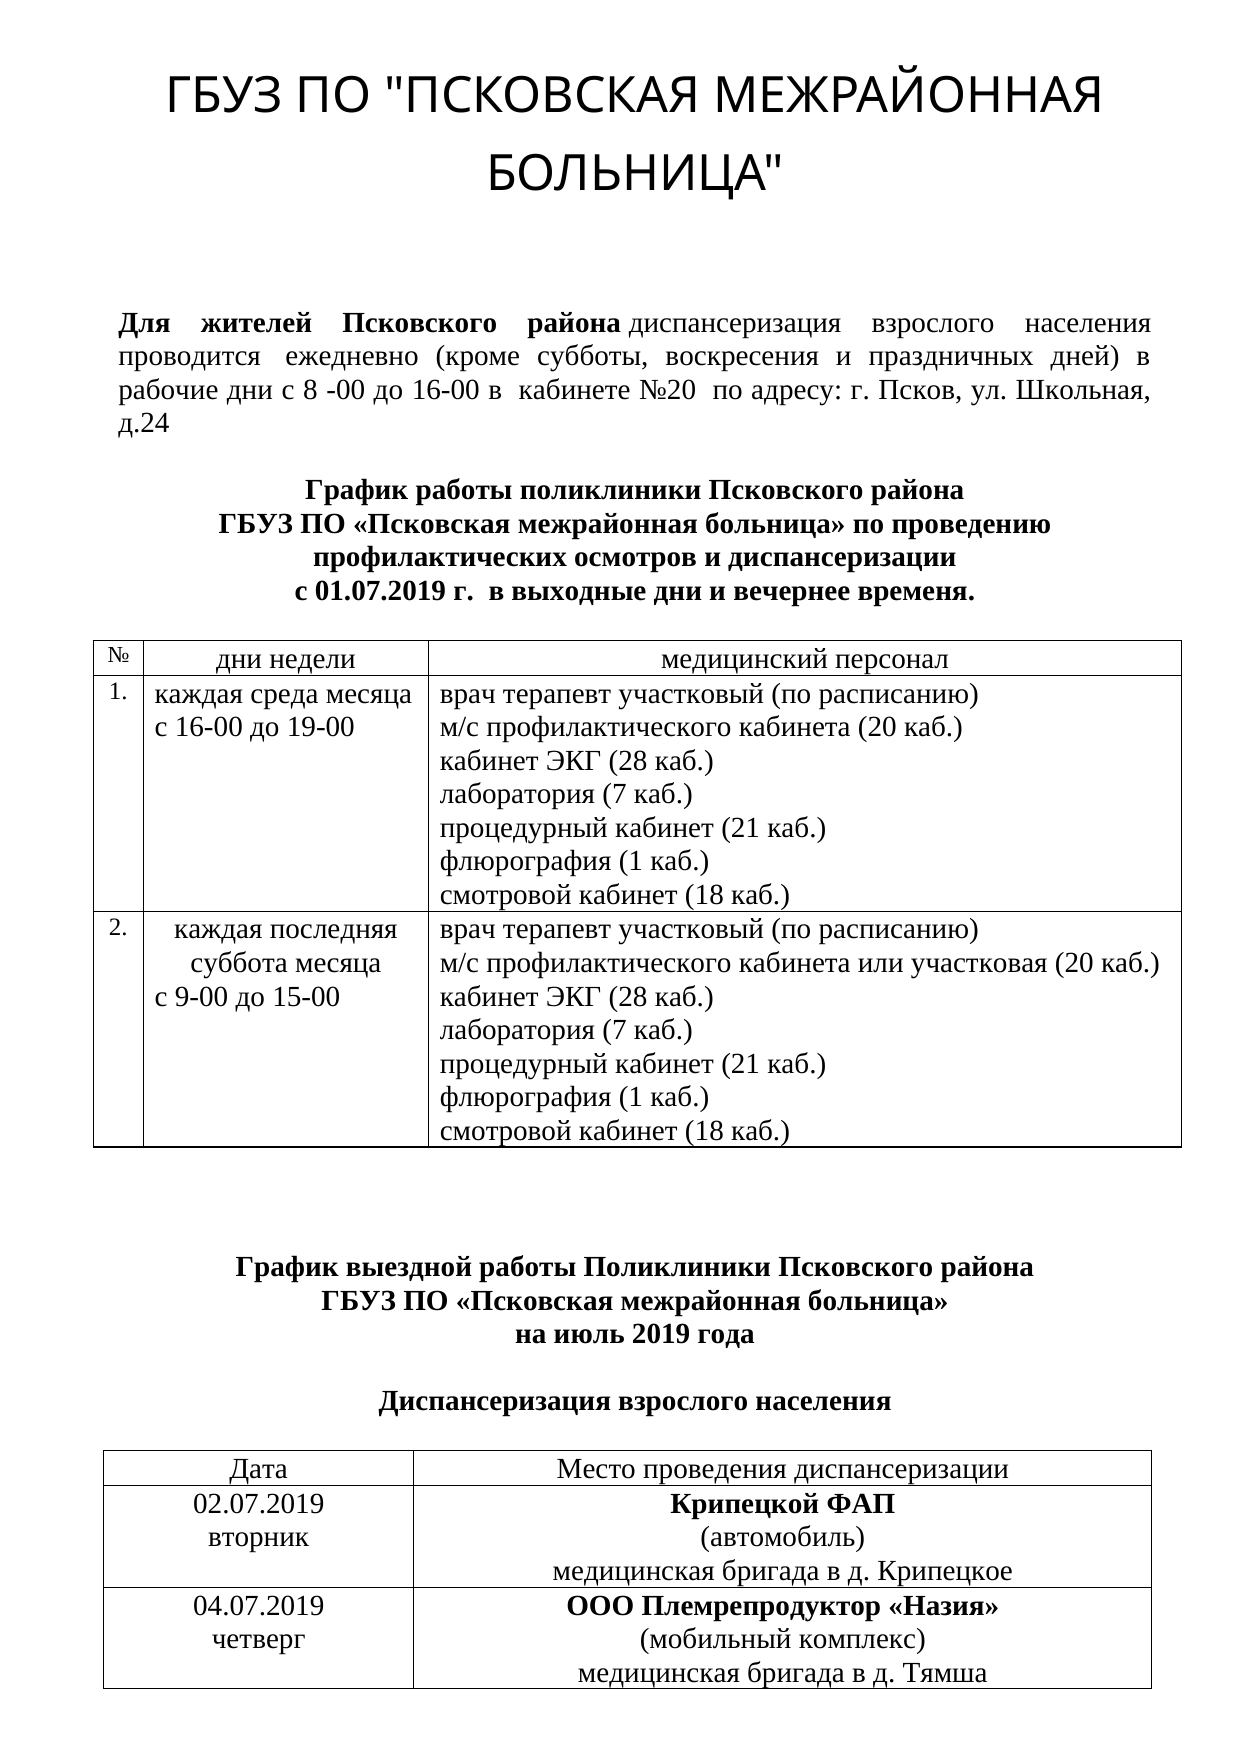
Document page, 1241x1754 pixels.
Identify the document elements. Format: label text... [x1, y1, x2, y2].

table_header медицинский персонал [429, 641, 1181, 675]
text на июль 2019 года [118, 1316, 1152, 1350]
table_cell 02.07.2019 вторник [104, 1486, 413, 1587]
text ГБУЗ ПО «Псковская межрайонная больница» по проведению профилактических осмотров и диспансеризации [118, 506, 1152, 573]
table_cell врач терапевт участковый (по расписанию) м/с профилактического кабинета (20 каб.) кабинет ЭКГ (28 каб.) лаборатория (7 каб.) процедурный кабинет (21 каб.) флюрография (1 каб.) смотровой кабинет (18 каб.) [429, 676, 1181, 911]
table_header № [94, 641, 143, 675]
text График выездной работы Поликлиники Псковского района [118, 1249, 1152, 1283]
table_cell врач терапевт участковый (по расписанию) м/с профилактического кабинета или участковая (20 каб.) кабинет ЭКГ (28 каб.) лаборатория (7 каб.) процедурный кабинет (21 каб.) флюрография (1 каб.) смотровой кабинет (18 каб.) [429, 912, 1181, 1146]
table_cell каждая среда месяца с 16-00 до 19-00 [144, 676, 428, 911]
table_cell 1. [94, 676, 143, 911]
table_header Место проведения диспансеризации [414, 1451, 1151, 1485]
table_cell каждая последняя суббота месяца с 9-00 до 15-00 [144, 912, 428, 1146]
table_header дни недели [144, 641, 428, 675]
text с 01.07.2019 г. в выходные дни и вечернее временя. [118, 573, 1152, 607]
table_cell Крипецкой ФАП (автомобиль) медицинская бригада в д. Крипецкое [414, 1486, 1151, 1587]
table_header Дата [104, 1451, 413, 1485]
table_cell 04.07.2019 четверг [104, 1588, 413, 1688]
text График работы поликлиники Псковского района [118, 472, 1152, 506]
text ГБУЗ ПО «Псковская межрайонная больница» [118, 1283, 1152, 1316]
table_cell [414, 1588, 1151, 1688]
table_cell 2. [94, 912, 143, 1146]
text ГБУЗ ПО "ПСКОВСКАЯ МЕЖРАЙОННАЯ БОЛЬНИЦА" [118, 59, 1152, 206]
text Для жителей Псковского района диспансеризация взрослого населения проводится ежедневно (кроме субботы, воскресения и праздничных дней) в рабочие дни с 8 -00 до 16-00 в кабинете №20 по адресу: г. Псков, ул. Школьная, д.24 [118, 305, 1152, 439]
text Диспансеризация взрослого населения [118, 1383, 1152, 1417]
